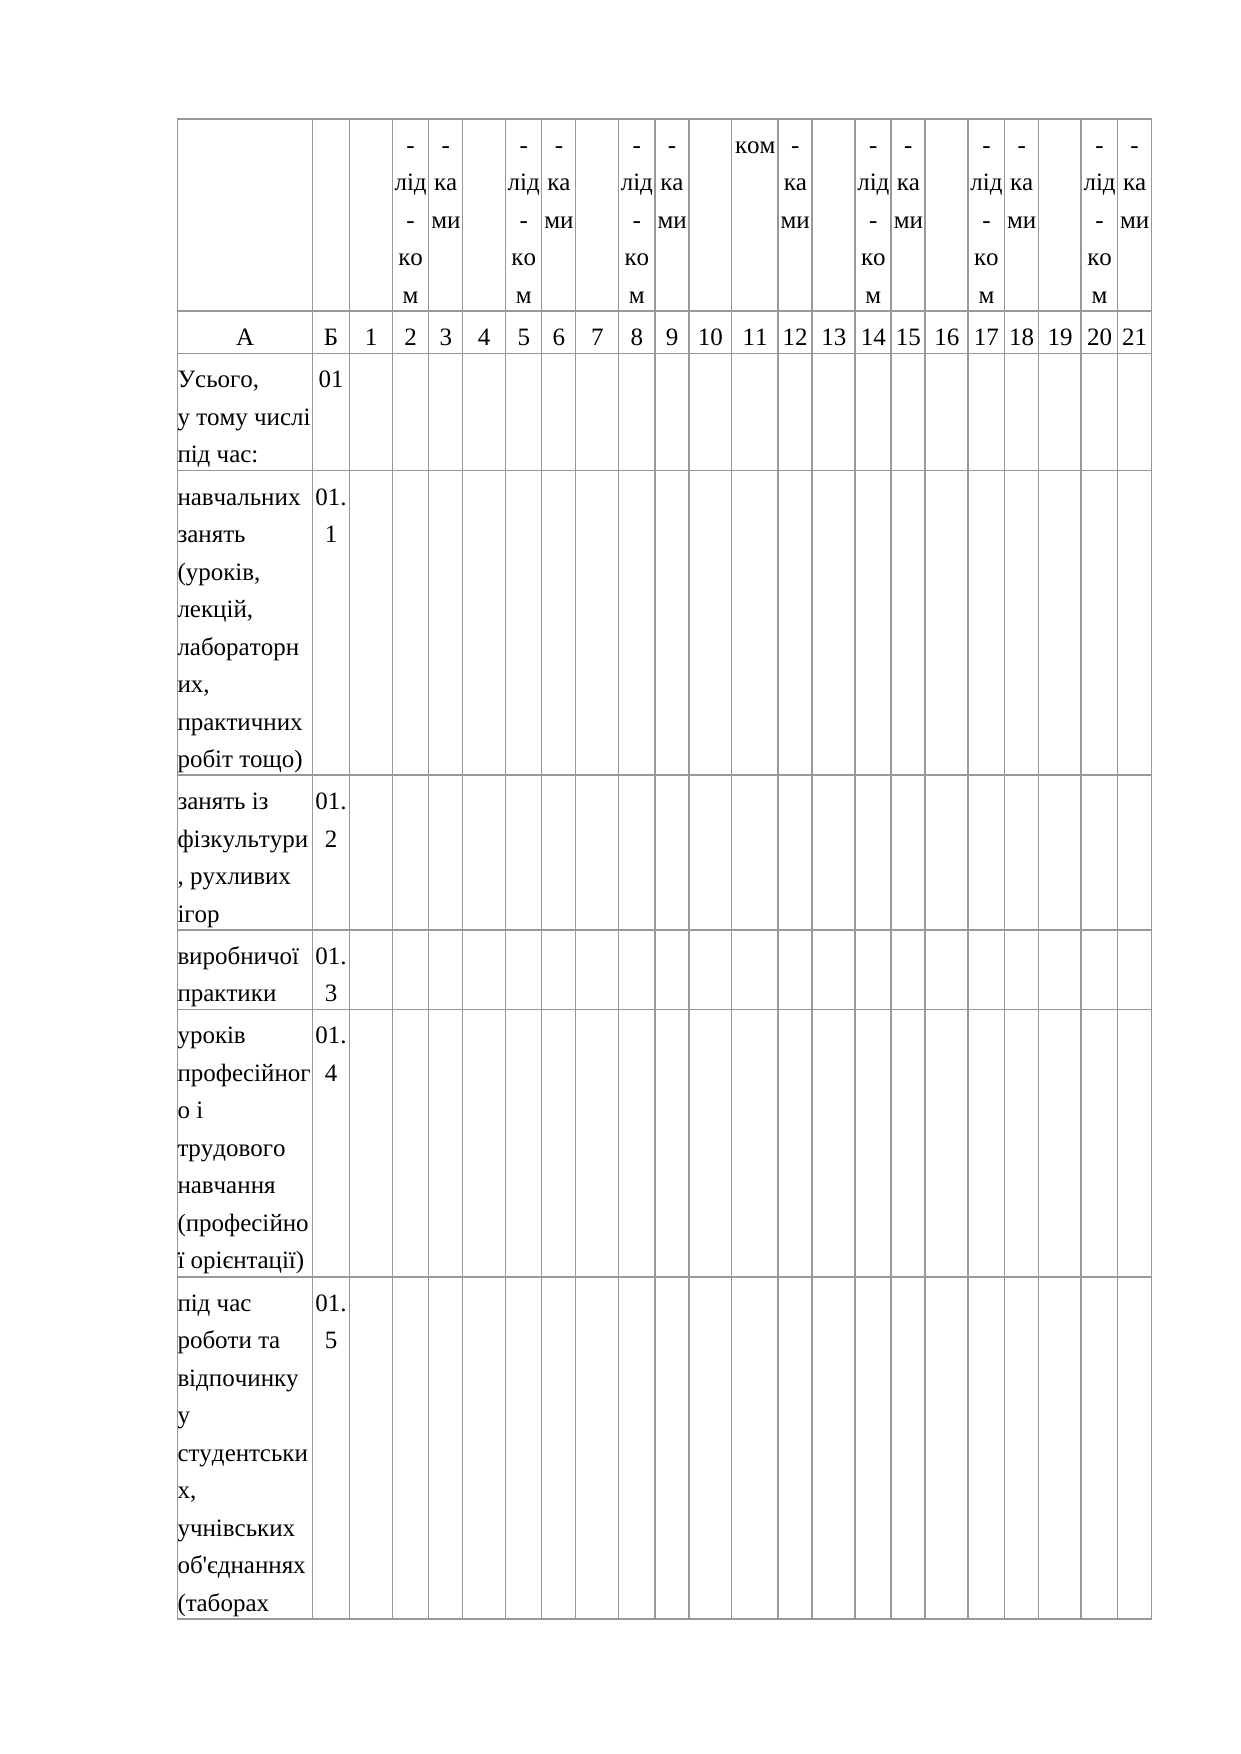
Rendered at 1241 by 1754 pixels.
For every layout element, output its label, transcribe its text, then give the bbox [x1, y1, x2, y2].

table_cell [393, 1010, 428, 1276]
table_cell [1082, 120, 1117, 310]
table_cell [463, 354, 505, 470]
table_cell [856, 776, 890, 929]
table_cell [576, 1278, 618, 1618]
table_cell [393, 471, 428, 774]
table_cell 21 [1118, 312, 1151, 352]
table_cell [542, 471, 575, 774]
table_cell [506, 931, 541, 1009]
table_cell [1005, 354, 1038, 470]
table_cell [542, 120, 575, 310]
table_cell [690, 471, 731, 774]
table_cell [1082, 354, 1117, 470]
table_cell [690, 354, 731, 470]
table_cell [393, 1278, 428, 1618]
table_cell 10 [690, 312, 731, 352]
table_cell 01.5 [313, 1278, 349, 1618]
table_cell [813, 471, 854, 774]
table_cell 4 [463, 312, 505, 352]
table_cell [656, 1278, 688, 1618]
table_cell [779, 776, 811, 929]
table_cell [732, 354, 777, 470]
table_cell 6 [542, 312, 575, 352]
table_cell [656, 354, 688, 470]
table_cell [1118, 1278, 1151, 1618]
table_cell [779, 1278, 811, 1618]
table_cell [393, 931, 428, 1009]
table_cell [732, 1010, 777, 1276]
table_cell [576, 776, 618, 929]
table_cell [1039, 354, 1080, 470]
table_cell [506, 1278, 541, 1618]
table_cell [813, 776, 854, 929]
table_cell [350, 1278, 392, 1618]
table_cell [619, 1278, 654, 1618]
table_cell [656, 471, 688, 774]
table_cell [969, 1010, 1004, 1276]
table_cell 17 [969, 312, 1004, 352]
table_cell [892, 354, 924, 470]
table_cell [969, 931, 1004, 1009]
table_cell [1039, 931, 1080, 1009]
table_cell [393, 354, 428, 470]
table_cell [619, 354, 654, 470]
table_cell [969, 1278, 1004, 1618]
table_cell занять із фізкультури, рухливих ігор [178, 776, 312, 929]
table_cell [393, 776, 428, 929]
table_cell [892, 776, 924, 929]
table_cell [576, 931, 618, 1009]
table_cell [619, 776, 654, 929]
table_cell [350, 471, 392, 774]
table_cell 01.1 [313, 471, 349, 774]
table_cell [1118, 120, 1151, 310]
table_cell [969, 776, 1004, 929]
table_cell [1118, 776, 1151, 929]
table_cell Б [313, 312, 349, 352]
table_cell [1039, 1278, 1080, 1618]
table_cell [813, 354, 854, 470]
table_cell [690, 931, 731, 1009]
table_cell [926, 471, 967, 774]
table_cell [1082, 1278, 1117, 1618]
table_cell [429, 120, 462, 310]
table_cell [926, 1010, 967, 1276]
table_cell [429, 931, 462, 1009]
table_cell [1005, 120, 1038, 310]
table_cell [969, 471, 1004, 774]
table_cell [732, 120, 777, 310]
table_cell 7 [576, 312, 618, 352]
table_cell [656, 1010, 688, 1276]
table_cell 18 [1005, 312, 1038, 352]
table_cell навчальних занять (уроків, лекцій, лабораторних, практичних робіт тощо) [178, 471, 312, 774]
table_cell [656, 931, 688, 1009]
table_cell [690, 1278, 731, 1618]
table_cell 01.4 [313, 1010, 349, 1276]
table_cell [856, 931, 890, 1009]
table_cell [690, 776, 731, 929]
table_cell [856, 120, 890, 310]
table_cell 5 [506, 312, 541, 352]
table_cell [779, 120, 811, 310]
table_cell [856, 1278, 890, 1618]
table_cell 01.3 [313, 931, 349, 1009]
table_cell 2 [393, 312, 428, 352]
table_cell [656, 776, 688, 929]
table_cell [429, 471, 462, 774]
table_cell [1039, 1010, 1080, 1276]
table_cell А [178, 312, 312, 352]
table_cell 01.2 [313, 776, 349, 929]
table_cell [350, 354, 392, 470]
table_cell 01 [313, 354, 349, 470]
table_cell [463, 1278, 505, 1618]
table_cell 15 [892, 312, 924, 352]
table_cell [542, 1010, 575, 1276]
table_cell [779, 354, 811, 470]
table_cell виробничої практики [178, 931, 312, 1009]
table_cell [1005, 931, 1038, 1009]
table_cell [1082, 931, 1117, 1009]
table_cell 12 [779, 312, 811, 352]
table_cell [1005, 776, 1038, 929]
table_cell [619, 931, 654, 1009]
table_cell 11 [732, 312, 777, 352]
table_cell 8 [619, 312, 654, 352]
table_cell [892, 931, 924, 1009]
table_cell [779, 931, 811, 1009]
table_cell [429, 776, 462, 929]
table_cell [856, 471, 890, 774]
table_cell 1 [350, 312, 392, 352]
table_cell [1005, 1010, 1038, 1276]
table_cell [506, 120, 541, 310]
table_cell [926, 1278, 967, 1618]
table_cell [393, 120, 428, 310]
table_cell [506, 776, 541, 929]
table_cell [926, 354, 967, 470]
table_cell [576, 471, 618, 774]
table_cell [779, 471, 811, 774]
table_cell уроків професійного і трудового навчання (професійної орієнтації) [178, 1010, 312, 1276]
table_cell [732, 931, 777, 1009]
table_cell [813, 931, 854, 1009]
table_cell [1118, 471, 1151, 774]
table_cell [463, 1010, 505, 1276]
table_cell [1082, 1010, 1117, 1276]
table_cell [542, 1278, 575, 1618]
table_cell [506, 354, 541, 470]
table_cell [892, 1278, 924, 1618]
table_cell 13 [813, 312, 854, 352]
table_cell [1082, 471, 1117, 774]
table_cell [926, 931, 967, 1009]
table_cell [732, 471, 777, 774]
table_cell 20 [1082, 312, 1117, 352]
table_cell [178, 1278, 312, 1618]
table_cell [656, 120, 688, 310]
table_cell [732, 1278, 777, 1618]
table_cell 14 [856, 312, 890, 352]
table_cell [813, 1010, 854, 1276]
table_cell [856, 1010, 890, 1276]
table_cell 19 [1039, 312, 1080, 352]
table_cell [892, 471, 924, 774]
table_cell [542, 776, 575, 929]
table_cell [1118, 1010, 1151, 1276]
table_cell [1039, 471, 1080, 774]
table_cell [1005, 1278, 1038, 1618]
table_cell [619, 471, 654, 774]
table_cell [429, 1278, 462, 1618]
table_cell [926, 776, 967, 929]
table_cell [506, 1010, 541, 1276]
table_cell [542, 931, 575, 1009]
table_cell [429, 354, 462, 470]
table_cell [506, 471, 541, 774]
table_cell 9 [656, 312, 688, 352]
table_cell [463, 471, 505, 774]
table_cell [892, 120, 924, 310]
table_cell [463, 776, 505, 929]
table_cell [813, 1278, 854, 1618]
table_cell [429, 1010, 462, 1276]
table_cell [732, 776, 777, 929]
table_cell [576, 354, 618, 470]
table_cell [969, 120, 1004, 310]
table_cell [350, 776, 392, 929]
table_cell [619, 1010, 654, 1276]
table_cell [1118, 354, 1151, 470]
table_cell [350, 1010, 392, 1276]
table_cell [856, 354, 890, 470]
table_cell [463, 931, 505, 1009]
table_cell [576, 1010, 618, 1276]
table_cell 16 [926, 312, 967, 352]
table_cell Усього, у тому числі під час: [178, 354, 312, 470]
table_cell 3 [429, 312, 462, 352]
table_cell [779, 1010, 811, 1276]
table_cell [542, 354, 575, 470]
table_cell [1118, 931, 1151, 1009]
table_cell [892, 1010, 924, 1276]
table_cell [690, 1010, 731, 1276]
table_cell [1005, 471, 1038, 774]
table_cell [1039, 776, 1080, 929]
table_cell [619, 120, 654, 310]
table_cell [350, 931, 392, 1009]
table_cell [1082, 776, 1117, 929]
table_cell [969, 354, 1004, 470]
